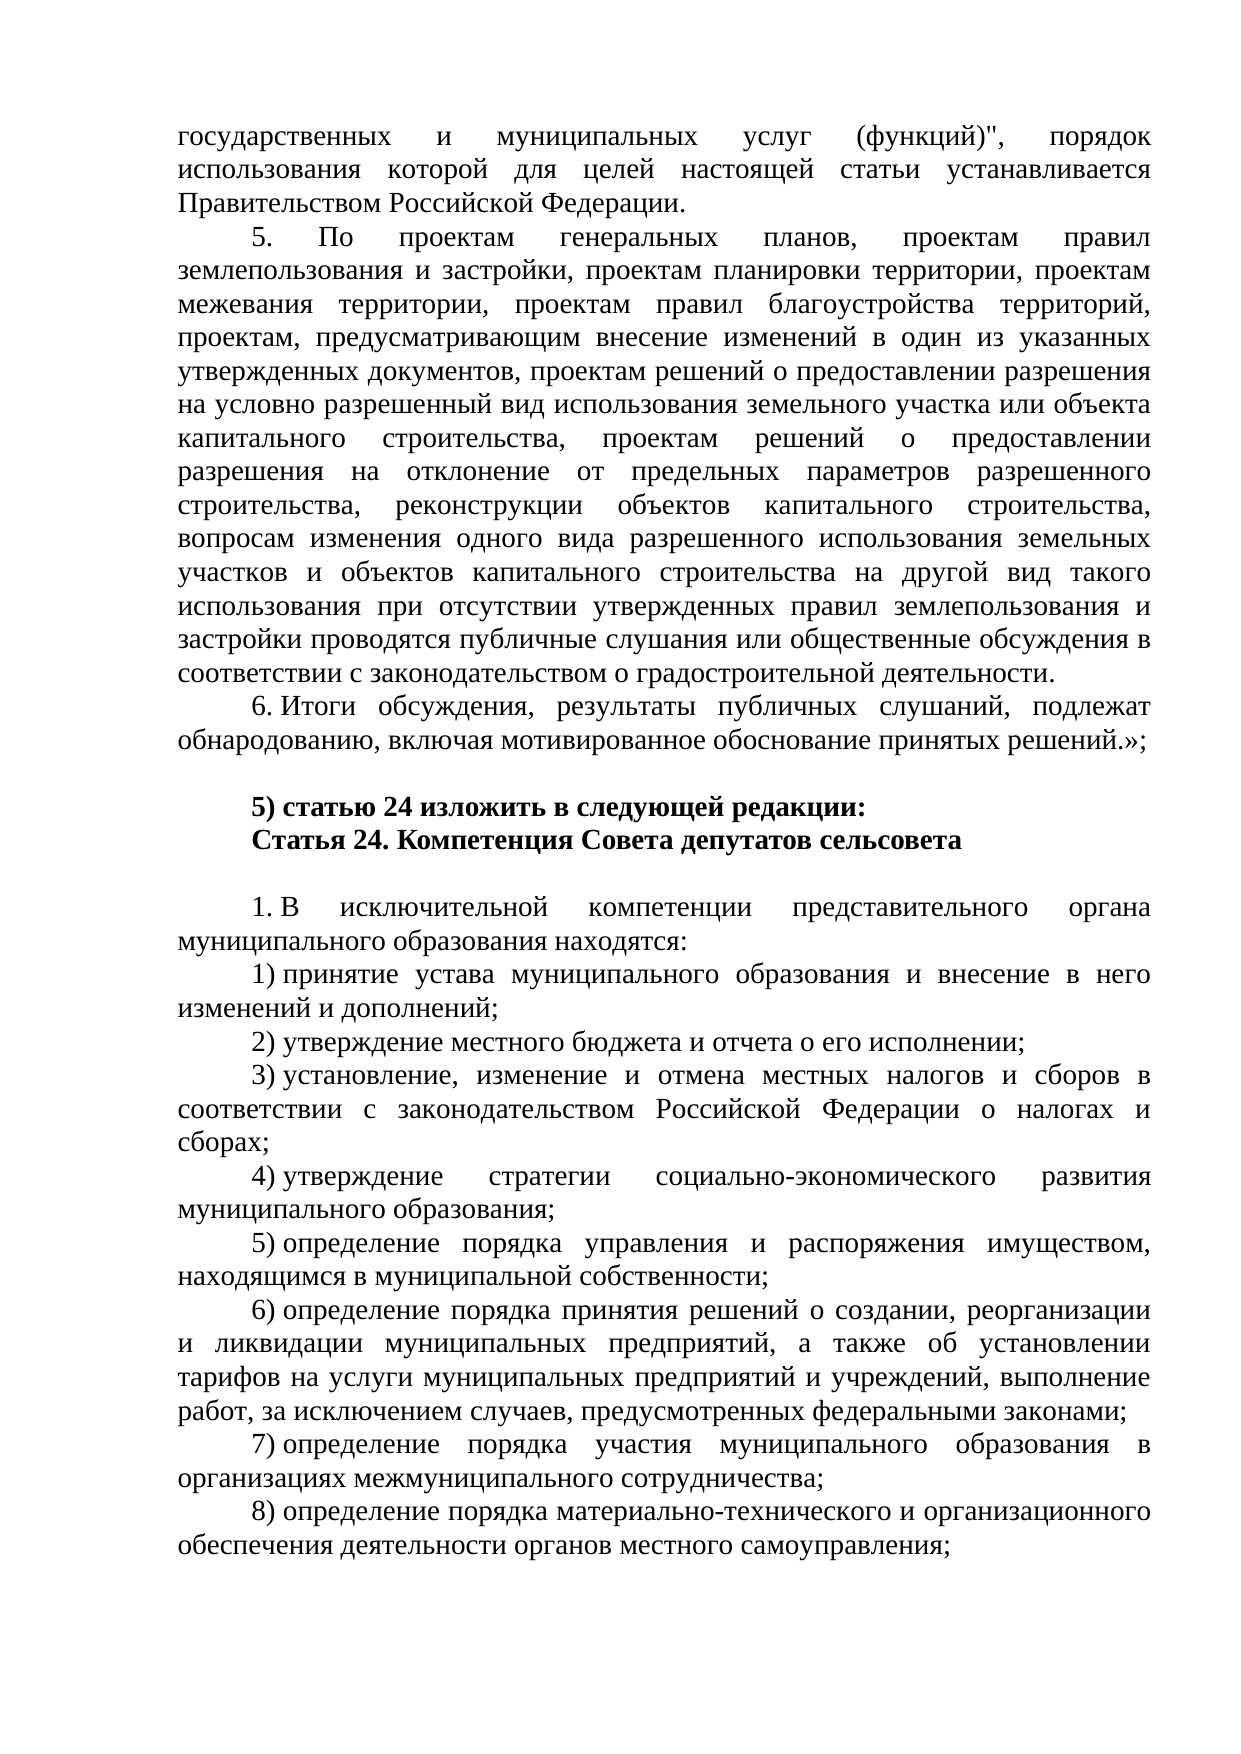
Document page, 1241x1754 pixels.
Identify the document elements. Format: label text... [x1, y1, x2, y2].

text 2) утверждение местного бюджета и отчета о его исполнении; [177, 1024, 1152, 1057]
text 7) определение порядка участия муниципального образования в организациях межмуниципального сотрудничества; [177, 1426, 1152, 1493]
text 3) установление, изменение и отмена местных налогов и сборов в соответствии с законодательством Российской Федерации о налогах и сборах; [177, 1057, 1152, 1158]
text 1) принятие устава муниципального образования и внесение в него изменений и дополнений; [177, 957, 1152, 1024]
text 6) определение порядка принятия решений о создании, реорганизации и ликвидации муниципальных предприятий, а также об установлении тарифов на услуги муниципальных предприятий и учреждений, выполнение работ, за исключением случаев, предусмотренных федеральными законами; [177, 1292, 1152, 1426]
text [177, 118, 1152, 219]
text 5. По проектам генеральных планов, проектам правил землепользования и застройки, проектам планировки территории, проектам межевания территории, проектам правил благоустройства территорий, проектам, предусматривающим внесение изменений в один из указанных утвержденных документов, проектам решений о предоставлении разрешения на условно разрешенный вид использования земельного участка или объекта капитального строительства, проектам решений о предоставлении разрешения на отклонение от предельных параметров разрешенного строительства, реконструкции объектов капитального строительства, вопросам изменения одного вида разрешенного использования земельных участков и объектов капитального строительства на другой вид такого использования при отсутствии утвержденных правил землепользования и застройки проводятся публичные слушания или общественные обсуждения в соответствии с законодательством о градостроительной деятельности. [177, 219, 1152, 688]
text Статья 24. Компетенция Совета депутатов сельсовета [177, 822, 1152, 856]
text 8) определение порядка материально-технического и организационного обеспечения деятельности органов местного самоуправления; [177, 1493, 1152, 1560]
text 1. В исключительной компетенции представительного органа муниципального образования находятся: [177, 889, 1152, 957]
text 5) статью 24 изложить в следующей редакции: [177, 789, 1152, 822]
text 5) определение порядка управления и распоряжения имуществом, находящимся в муниципальной собственности; [177, 1225, 1152, 1292]
text 6. Итоги обсуждения, результаты публичных слушаний, подлежат обнародованию, включая мотивированное обоснование принятых решений.»; [177, 688, 1152, 755]
text 4) утверждение стратегии социально-экономического развития муниципального образования; [177, 1158, 1152, 1225]
